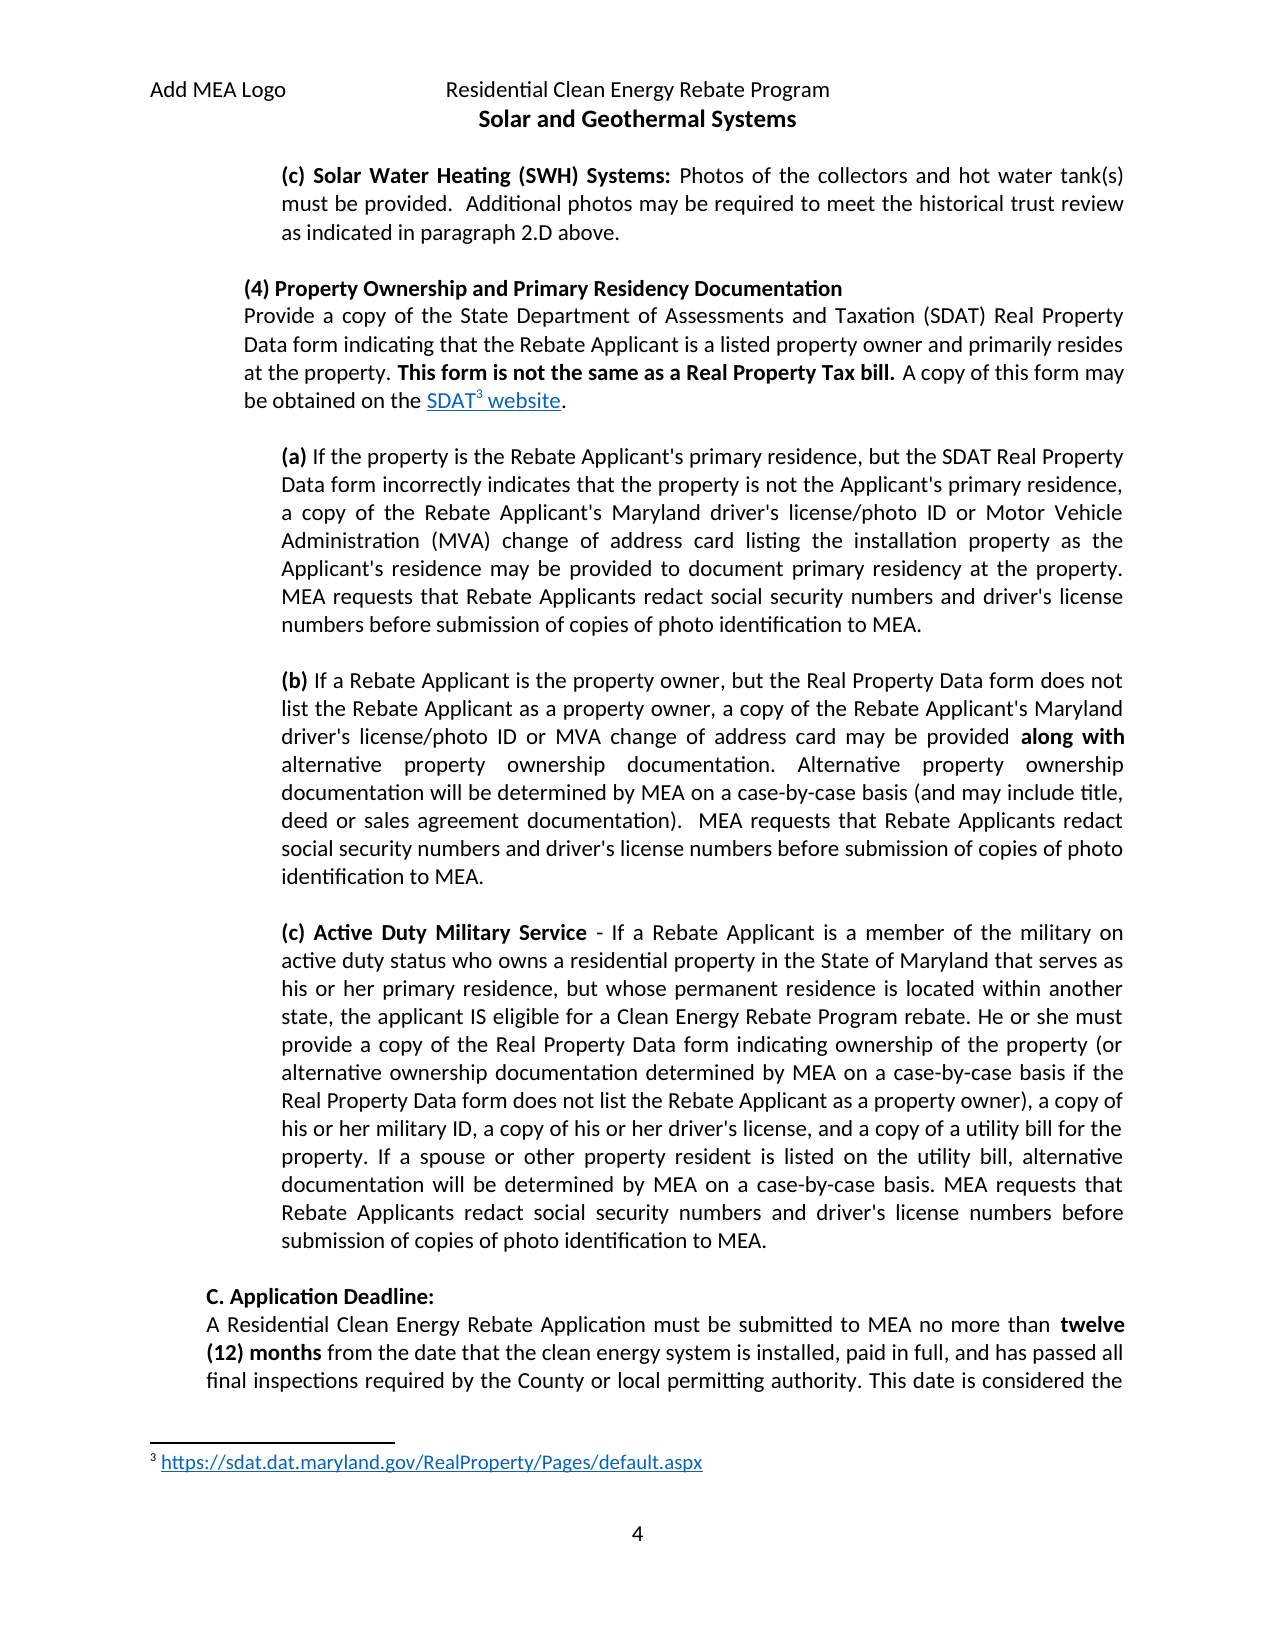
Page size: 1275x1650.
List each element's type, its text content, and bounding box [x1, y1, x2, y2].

text Provide a copy of the State Department of Assessments and Taxation (SDAT) Real Property Data form indicating that the Rebate Applicant is a listed property owner and primarily resides at the property. This form is not the same as a Real Property Tax bill. A copy of this form may be obtained on the SDAT website. [244, 302, 1125, 414]
text C. Application Deadline: [206, 1282, 1125, 1310]
text (c) Solar Water Heating (SWH) Systems: Photos of the collectors and hot water tank(s) must be provided. Additional photos may be required to meet the historical trust review as indicated in paragraph 2.D above. [281, 162, 1125, 246]
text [206, 1310, 1125, 1394]
text (a) If the property is the Rebate Applicant's primary residence, but the SDAT Real Property Data form incorrectly indicates that the property is not the Applicant's primary residence, a copy of the Rebate Applicant's Maryland driver's license/photo ID or Motor Vehicle Administration (MVA) change of address card listing the installation property as the Applicant's residence may be provided to document primary residency at the property. MEA requests that Rebate Applicants redact social security numbers and driver's license numbers before submission of copies of photo identification to MEA. [281, 442, 1125, 638]
text (b) If a Rebate Applicant is the property owner, but the Real Property Data form does not list the Rebate Applicant as a property owner, a copy of the Rebate Applicant's Maryland driver's license/photo ID or MVA change of address card may be provided along with alternative property ownership documentation. Alternative property ownership documentation will be determined by MEA on a case-by-case basis (and may include title, deed or sales agreement documentation). MEA requests that Rebate Applicants redact social security numbers and driver's license numbers before submission of copies of photo identification to MEA. [281, 666, 1125, 890]
text (4) Property Ownership and Primary Residency Documentation [244, 274, 1125, 302]
text (c) Active Duty Military Service - If a Rebate Applicant is a member of the military on active duty status who owns a residential property in the State of Maryland that serves as his or her primary residence, but whose permanent residence is located within another state, the applicant IS eligible for a Clean Energy Rebate Program rebate. He or she must provide a copy of the Real Property Data form indicating ownership of the property (or alternative ownership documentation determined by MEA on a case-by-case basis if the Real Property Data form does not list the Rebate Applicant as a property owner), a copy of his or her military ID, a copy of his or her driver's license, and a copy of a utility bill for the property. If a spouse or other property resident is listed on the utility bill, alternative documentation will be determined by MEA on a case-by-case basis. MEA requests that Rebate Applicants redact social security numbers and driver's license numbers before submission of copies of photo identification to MEA. [281, 918, 1125, 1254]
